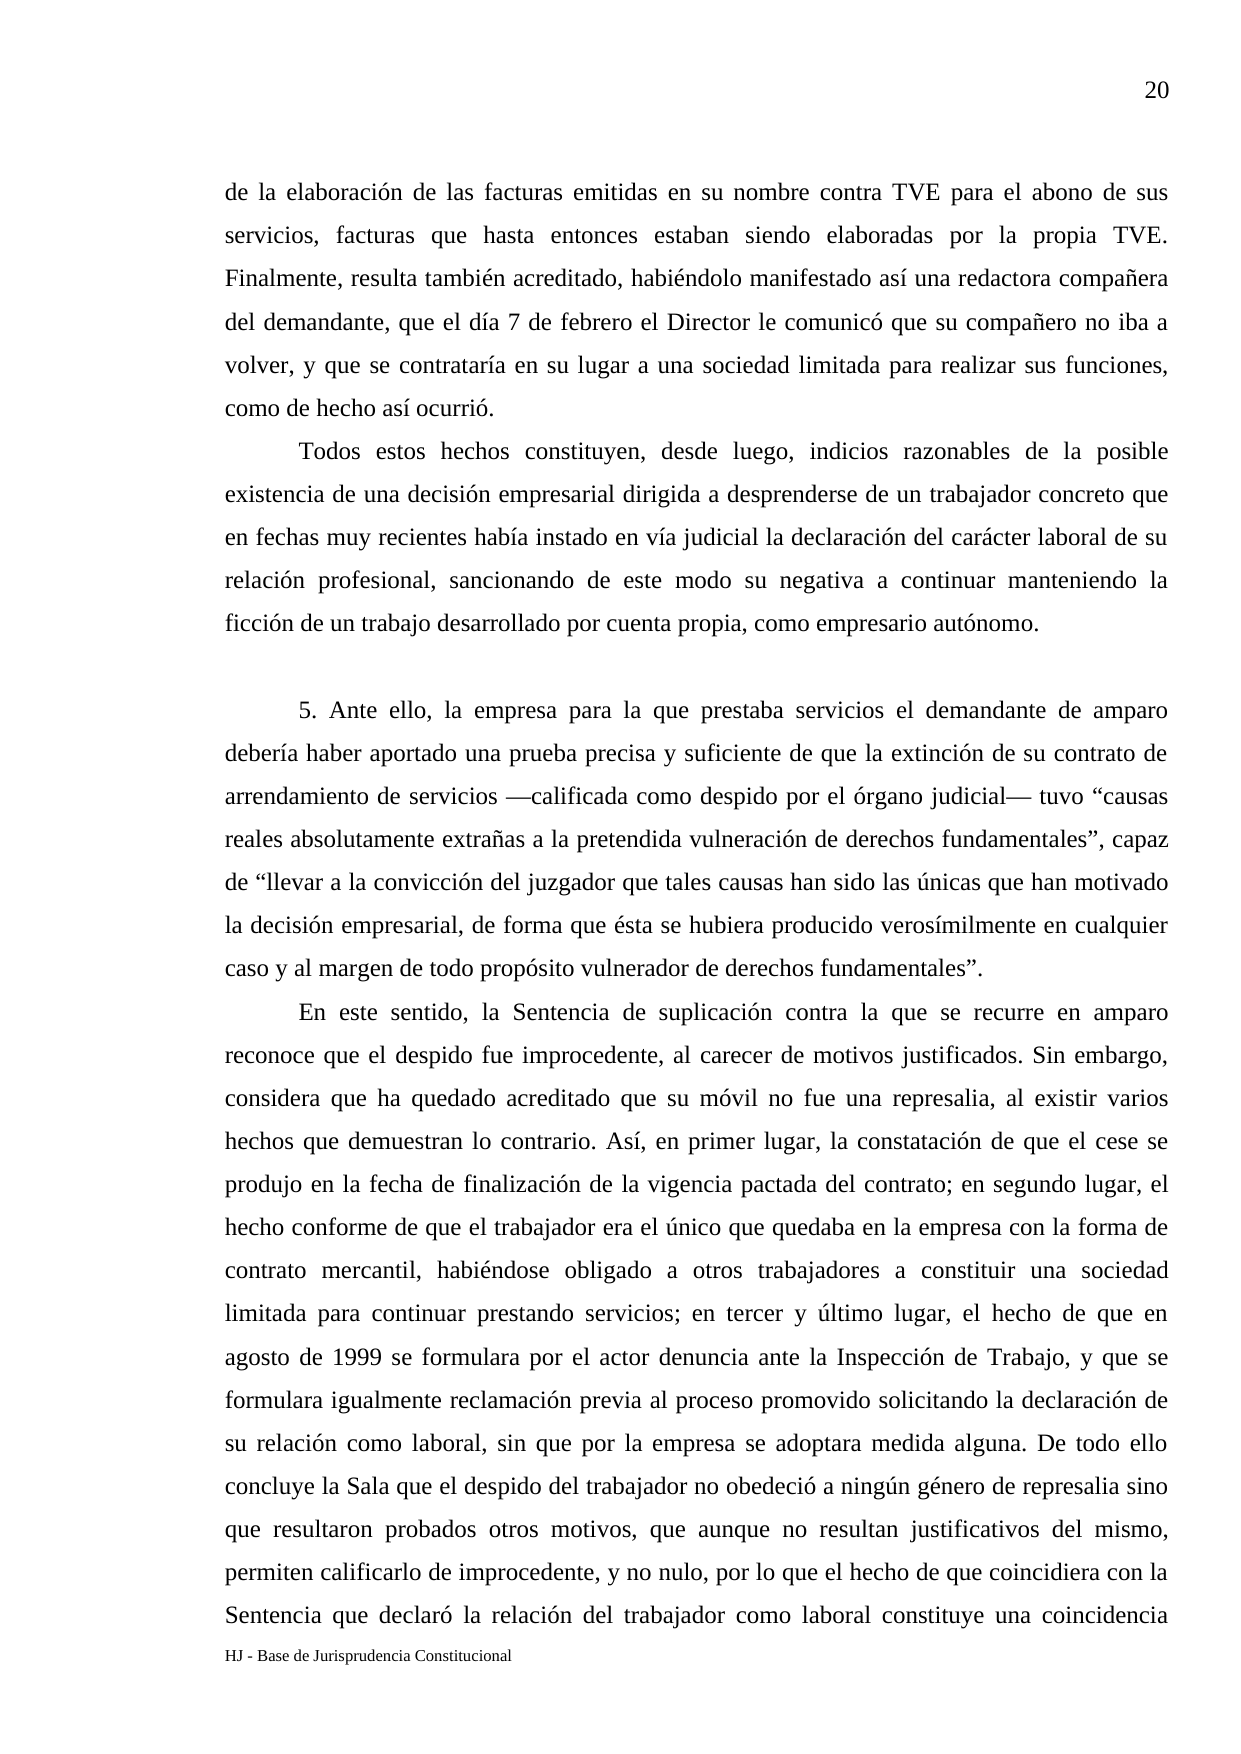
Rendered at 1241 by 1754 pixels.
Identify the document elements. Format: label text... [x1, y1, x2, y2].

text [224, 177, 1169, 422]
text Todos estos hechos constituyen, desde luego, indicios razonables de la posible existencia de una decisión empresarial dirigida a desprenderse de un trabajador concreto que en fechas muy recientes había instado en vía judicial la declaración del carácter laboral de su relación profesional, sancionando de este modo su negativa a continuar manteniendo la ficción de un trabajo desarrollado por cuenta propia, como empresario autónomo. [224, 436, 1169, 637]
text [224, 997, 1169, 1629]
text 5. Ante ello, la empresa para la que prestaba servicios el demandante de amparo debería haber aportado una prueba precisa y suficiente de que la extinción de su contrato de arrendamiento de servicios —calificada como despido por el órgano judicial— tuvo “causas reales absolutamente extrañas a la pretendida vulneración de derechos fundamentales”, capaz de “llevar a la convicción del juzgador que tales causas han sido las únicas que han motivado la decisión empresarial, de forma que ésta se hubiera producido verosímilmente en cualquier caso y al margen de todo propósito vulnerador de derechos fundamentales”. [224, 695, 1169, 982]
